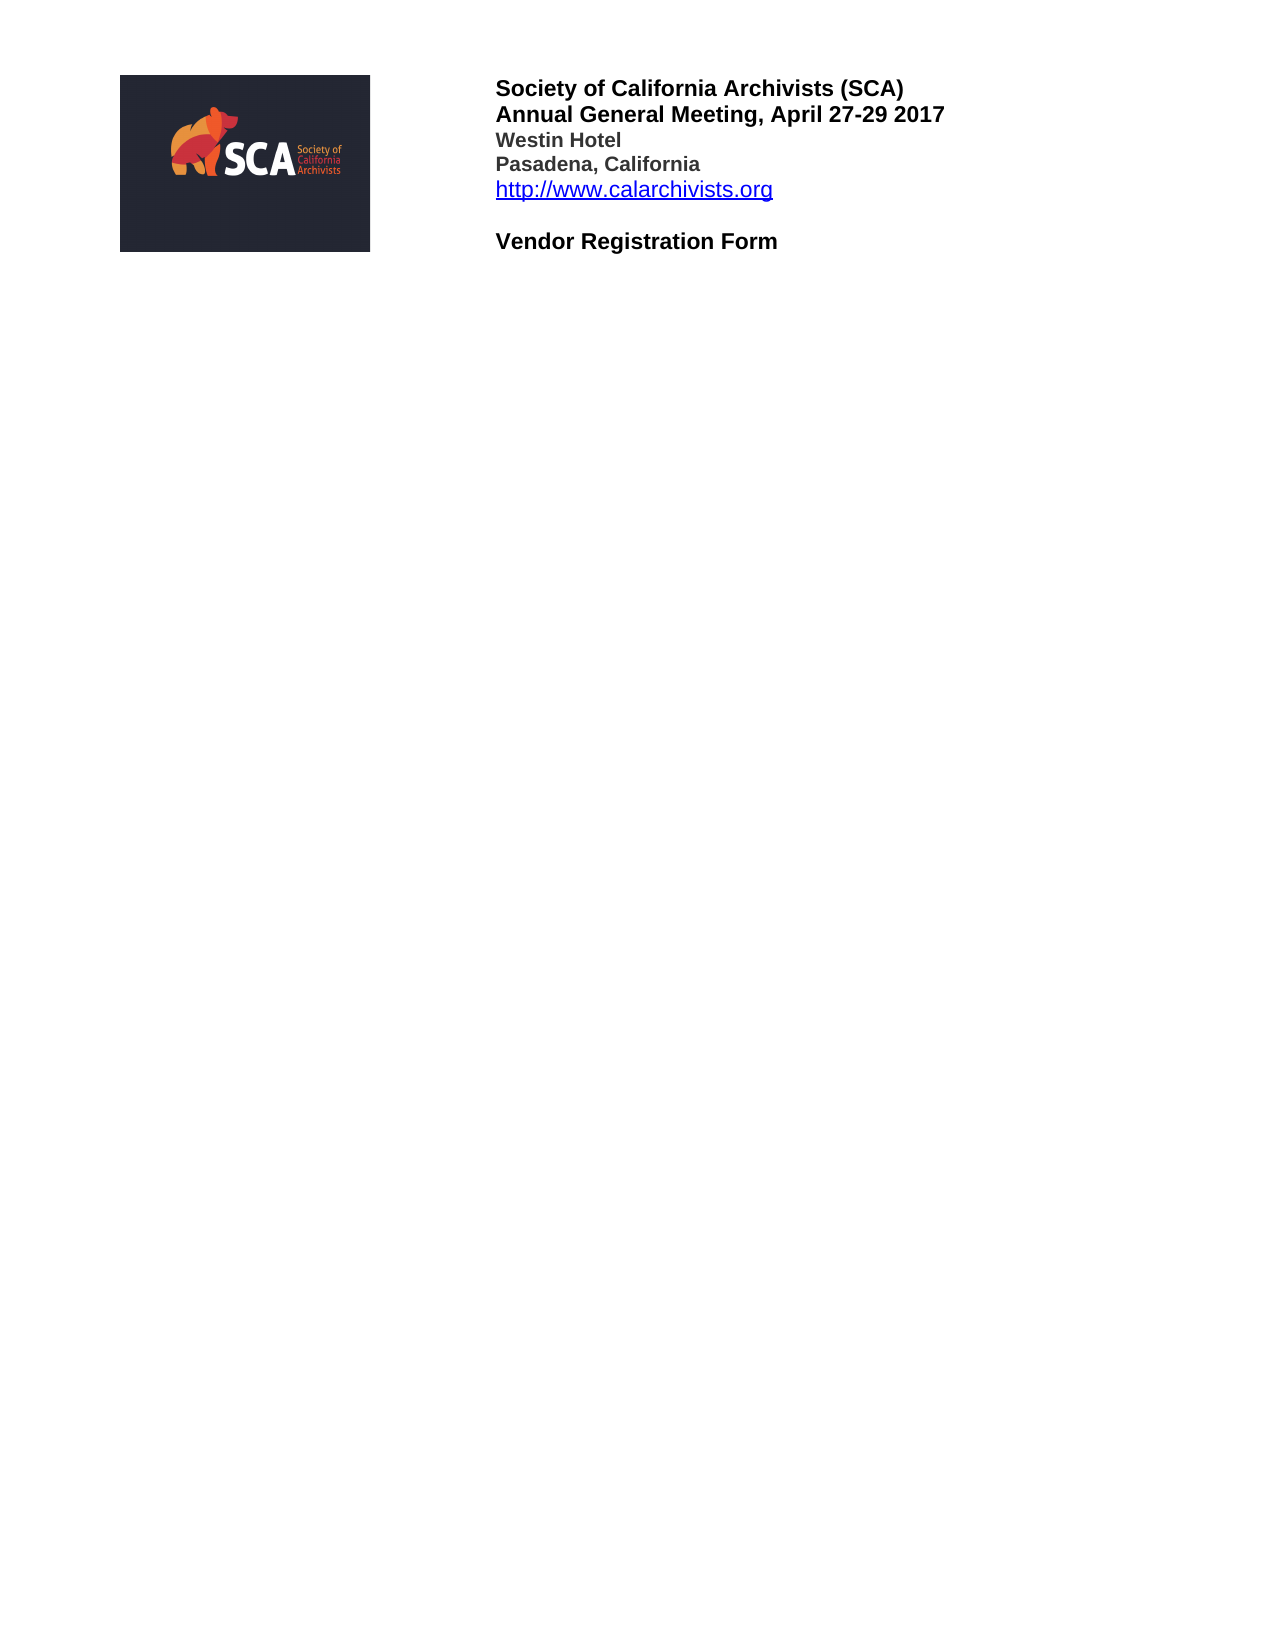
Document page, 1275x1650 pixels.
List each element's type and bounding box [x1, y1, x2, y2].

picture [120, 75, 370, 252]
